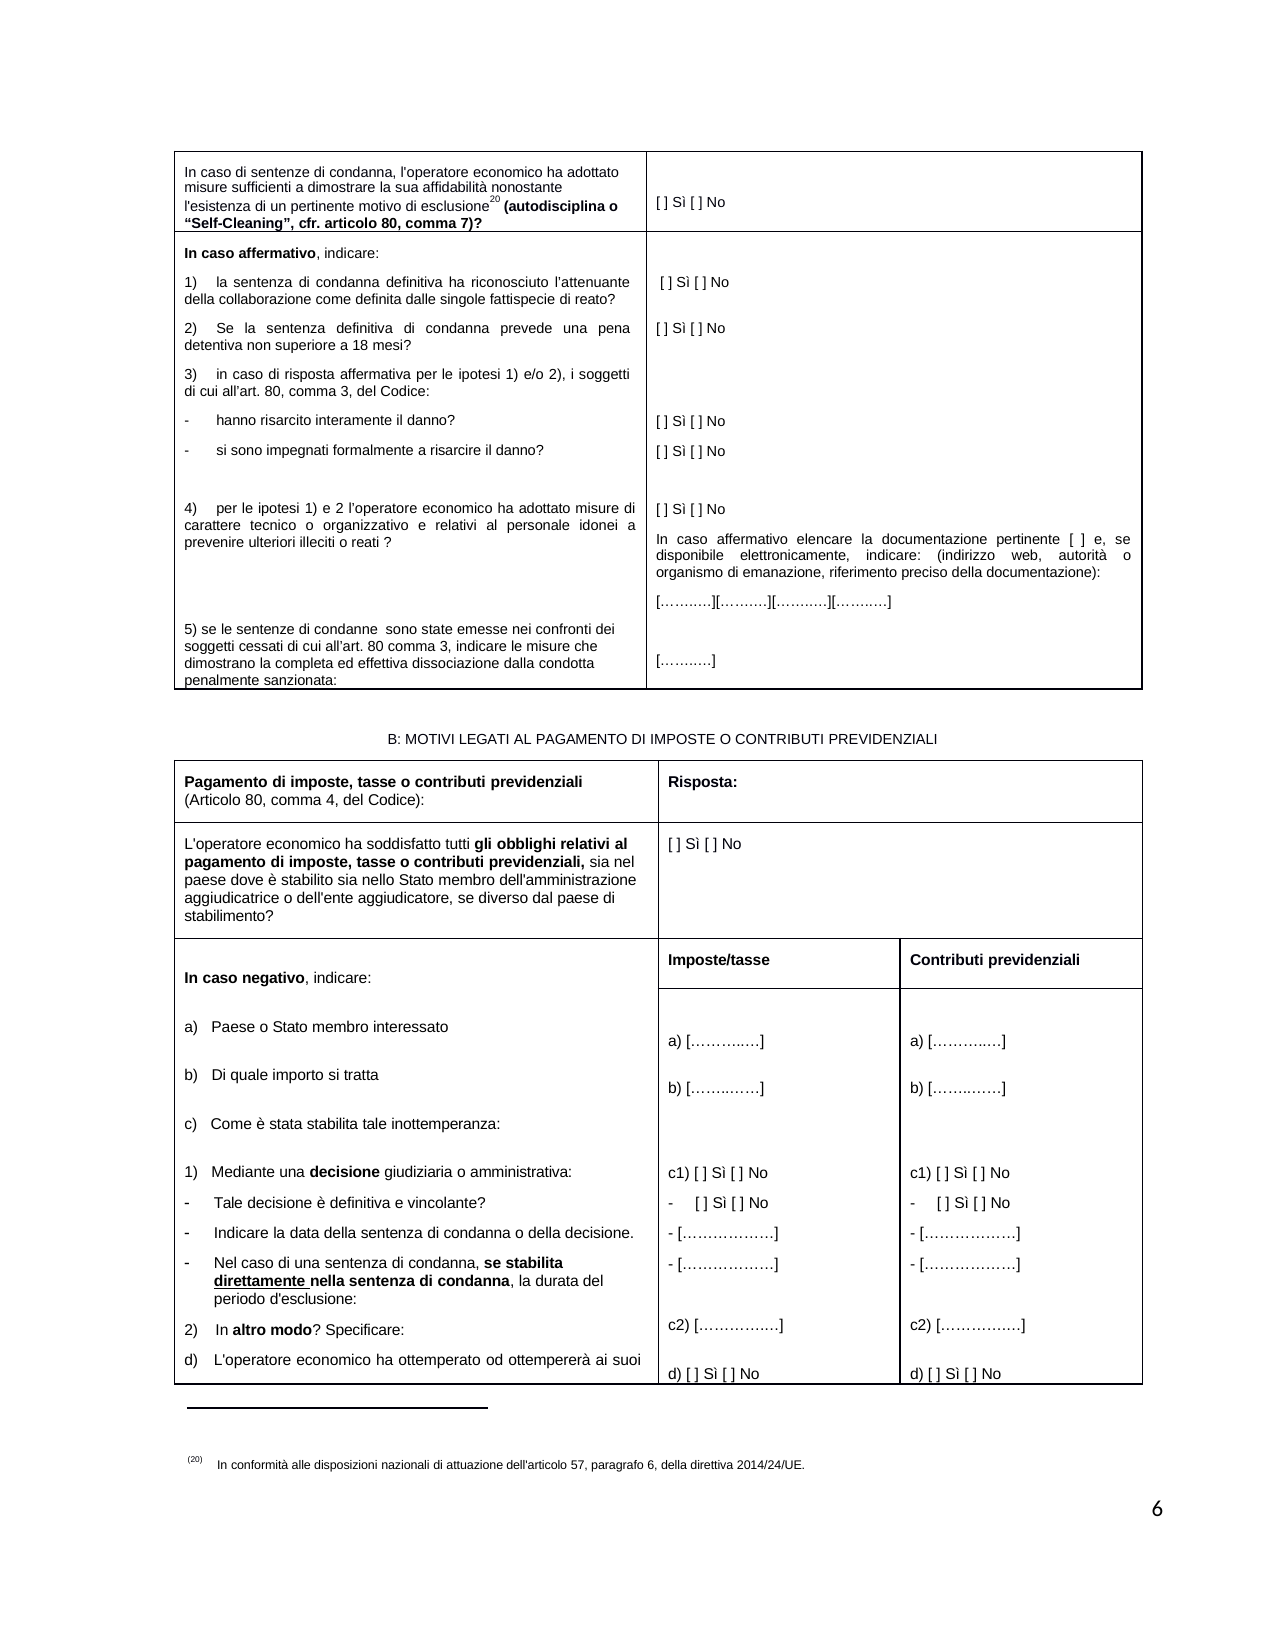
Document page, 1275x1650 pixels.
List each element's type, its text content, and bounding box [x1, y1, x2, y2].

table_cell L'operatore economico ha soddisfatto tutti gli obblighi relativi al pagamento di imposte, tasse o contributi previdenziali, sia nel paese dove è stabilito sia nello Stato membro dell'amministrazione aggiudicatrice o dell'ente aggiudicatore, se diverso dal paese di stabilimento? [175, 823, 658, 937]
table_cell b) [……..……] [901, 1065, 1142, 1131]
table_cell - [ ] Sì [ ] No [659, 1189, 899, 1219]
table_cell c1) [ ] Sì [ ] No [901, 1131, 1142, 1188]
text B: MOTIVI LEGATI AL PAGAMENTO DI IMPOSTE O CONTRIBUTI PREVIDENZIALI [387, 730, 1173, 747]
table_cell d) [ ] Sì [ ] No [901, 1350, 1142, 1383]
table_header Risposta: [659, 761, 1142, 822]
table_header In caso di sentenze di condanna, l'operatore economico ha adottato misure sufficienti a dimostrare la sua affidabilità nonostante l'esistenza di un pertinente motivo di esclusione20 (autodisciplina o “Self-Cleaning”, cfr. articolo 80, comma 7)? [175, 152, 646, 231]
table_cell - [………………] [901, 1249, 1142, 1295]
table_cell b) [……..……] [659, 1065, 899, 1131]
table_cell c2) [………….…] [901, 1295, 1142, 1350]
table_cell c1) [ ] Sì [ ] No [659, 1131, 899, 1188]
table_cell - [………………] [659, 1249, 899, 1295]
table_cell Contributi previdenziali [901, 939, 1142, 987]
table_cell a) [………..…] [901, 989, 1142, 1064]
table_cell - [ ] Sì [ ] No [901, 1189, 1142, 1219]
table_cell [ ] Sì [ ] No [659, 823, 1142, 937]
table_cell In caso negativo, indicare: Paese o Stato membro interessato Di quale importo si tratta Come è stata stabilita tale inottemperanza: Mediante una decisione giudiziaria o amministrativa: Tale decisione è definitiva e vincolante? Indicare la data della sentenza di condanna o della decisione. Nel caso di una sentenza di condanna, se stabilita direttamente nella sentenza di condanna, la durata del periodo d'esclusione: 2) In altro modo? Specificare: d) L'operatore economico ha ottemperato od ottempererà ai suoi [175, 939, 658, 1383]
table_header [ ] Sì [ ] No [647, 152, 1141, 231]
table_cell - [………………] [901, 1219, 1142, 1249]
table_cell [ ] Sì [ ] No [ ] Sì [ ] No [ ] Sì [ ] No [ ] Sì [ ] No [ ] Sì [ ] No In caso affermativo elencare la documentazione pertinente [ ] e, se disponibile elettronicamente, indicare: (indirizzo web, autorità o organismo di emanazione, riferimento preciso della documentazione): [……..…][…….…][……..…][……..…] [……..…] [647, 232, 1141, 688]
table_header Pagamento di imposte, tasse o contributi previdenziali (Articolo 80, comma 4, del Codice): [175, 761, 658, 822]
table_cell d) [ ] Sì [ ] No [659, 1350, 899, 1383]
table_cell In caso affermativo, indicare: la sentenza di condanna definitiva ha riconosciuto l’attenuante della collaborazione come definita dalle singole fattispecie di reato? Se la sentenza definitiva di condanna prevede una pena detentiva non superiore a 18 mesi? in caso di risposta affermativa per le ipotesi 1) e/o 2), i soggetti di cui all’art. 80, comma 3, del Codice: hanno risarcito interamente il danno? si sono impegnati formalmente a risarcire il danno? per le ipotesi 1) e 2 l’operatore economico ha adottato misure di carattere tecnico o organizzativo e relativi al personale idonei a prevenire ulteriori illeciti o reati ? se le sentenze di condanne sono state emesse nei confronti dei soggetti cessati di cui all’art. 80 comma 3, indicare le misure che dimostrano la completa ed effettiva dissociazione dalla condotta penalmente sanzionata: [175, 232, 646, 688]
table_cell c2) [………….…] [659, 1295, 899, 1350]
table_cell - [………………] [659, 1219, 899, 1249]
table_cell a) [………..…] [659, 989, 899, 1064]
table_cell Imposte/tasse [659, 939, 899, 987]
text (20) In conformità alle disposizioni nazionali di attuazione dell'articolo 57, paragrafo 6, della direttiva 2014/24/UE. [187, 1454, 1173, 1472]
